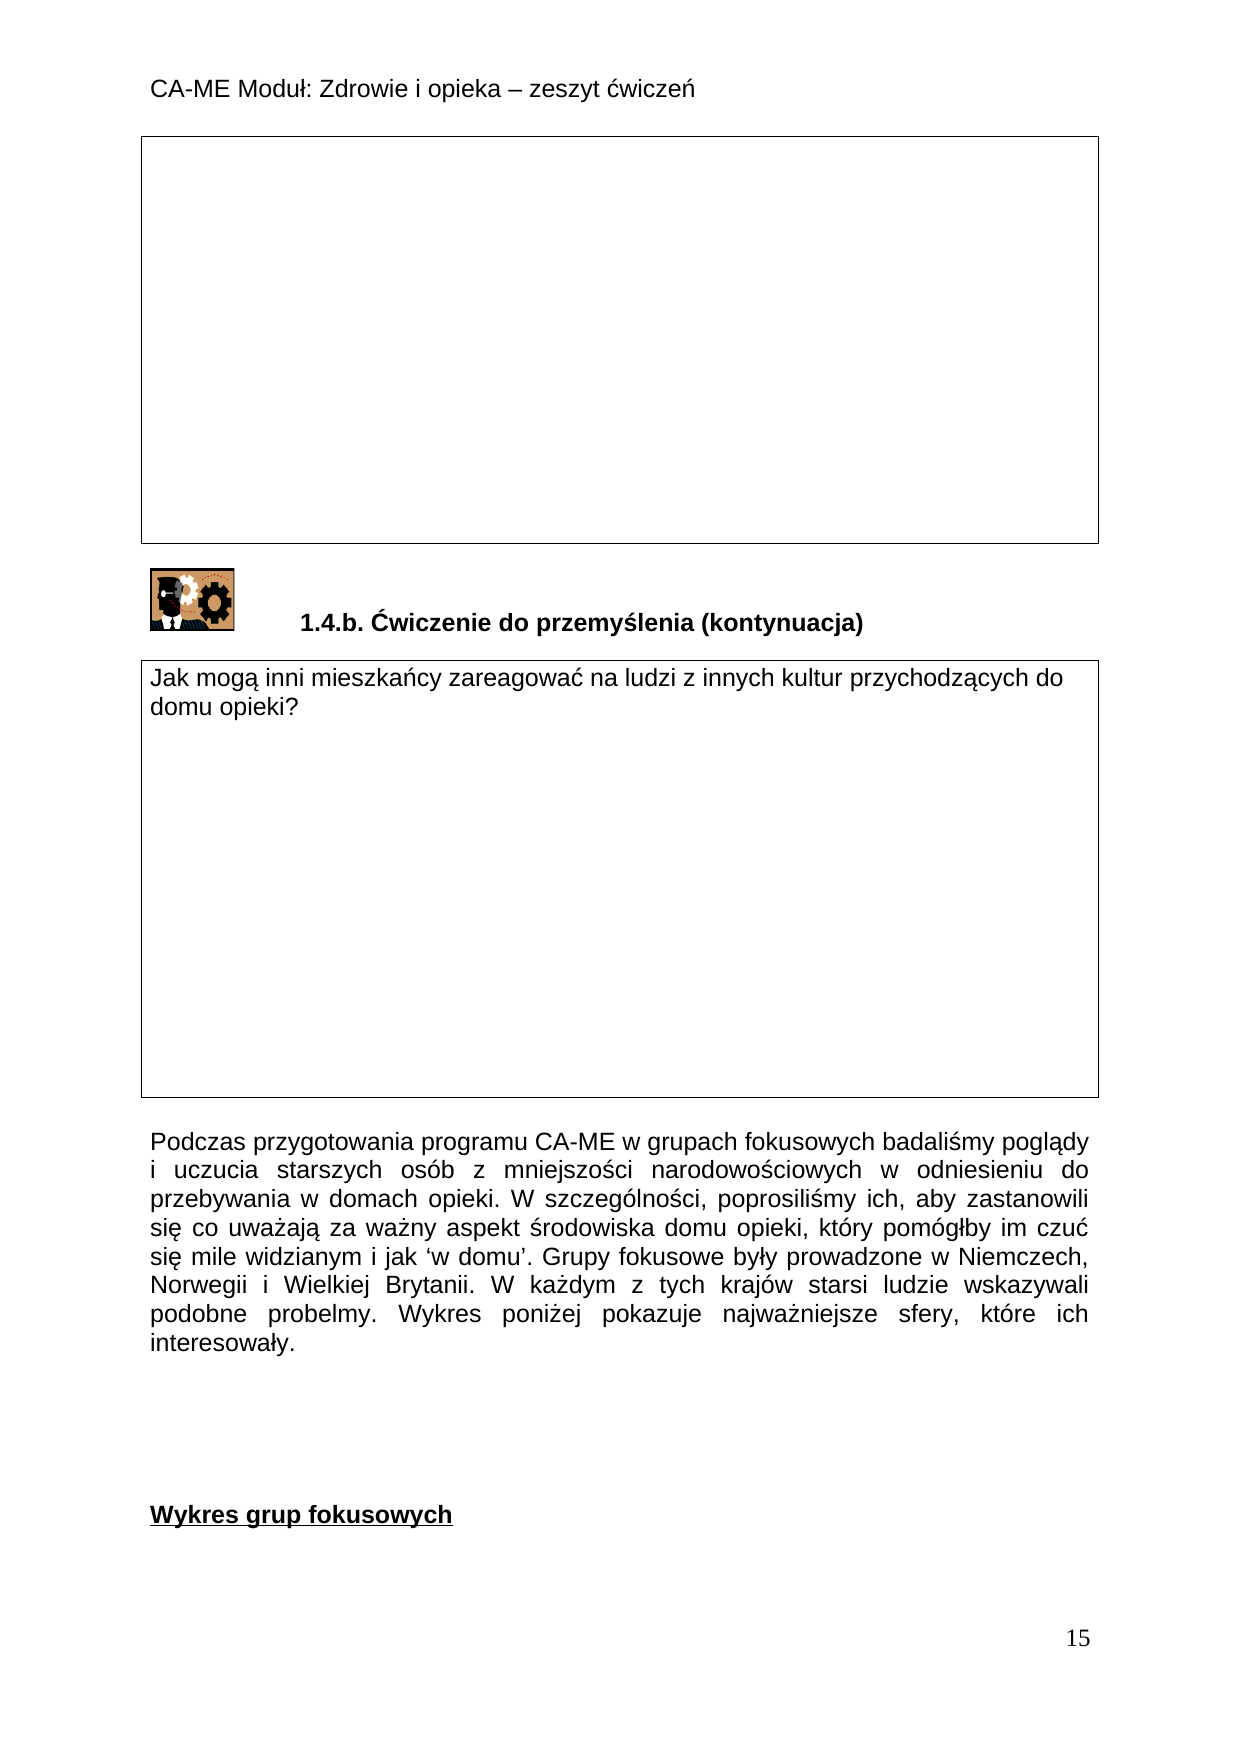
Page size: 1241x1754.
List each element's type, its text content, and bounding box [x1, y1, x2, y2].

text Jak mogą inni mieszkańcy zareagować na ludzi z innych kultur przychodzących do domu opieki? [142, 661, 1098, 721]
picture [150, 568, 235, 631]
text Wykres grup fokusowych [150, 1500, 1090, 1529]
text 1.4.b. Ćwiczenie do przemyślenia (kontynuacja) [150, 568, 1090, 636]
text Podczas przygotowania programu CA-ME w grupach fokusowych badaliśmy poglądy i uczucia starszych osób z mniejszości narodowościowych w odniesieniu do przebywania w domach opieki. W szczególności, poprosiliśmy ich, aby zastanowili się co uważają za ważny aspekt środowiska domu opieki, który pomógłby im czuć się mile widzianym i jak ‘w domu’. Grupy fokusowe były prowadzone w Niemczech, Norwegii i Wielkiej Brytanii. W każdym z tych krajów starsi ludzie wskazywali podobne probelmy. Wykres poniżej pokazuje najważniejsze sfery, które ich interesowały. [150, 1127, 1090, 1357]
